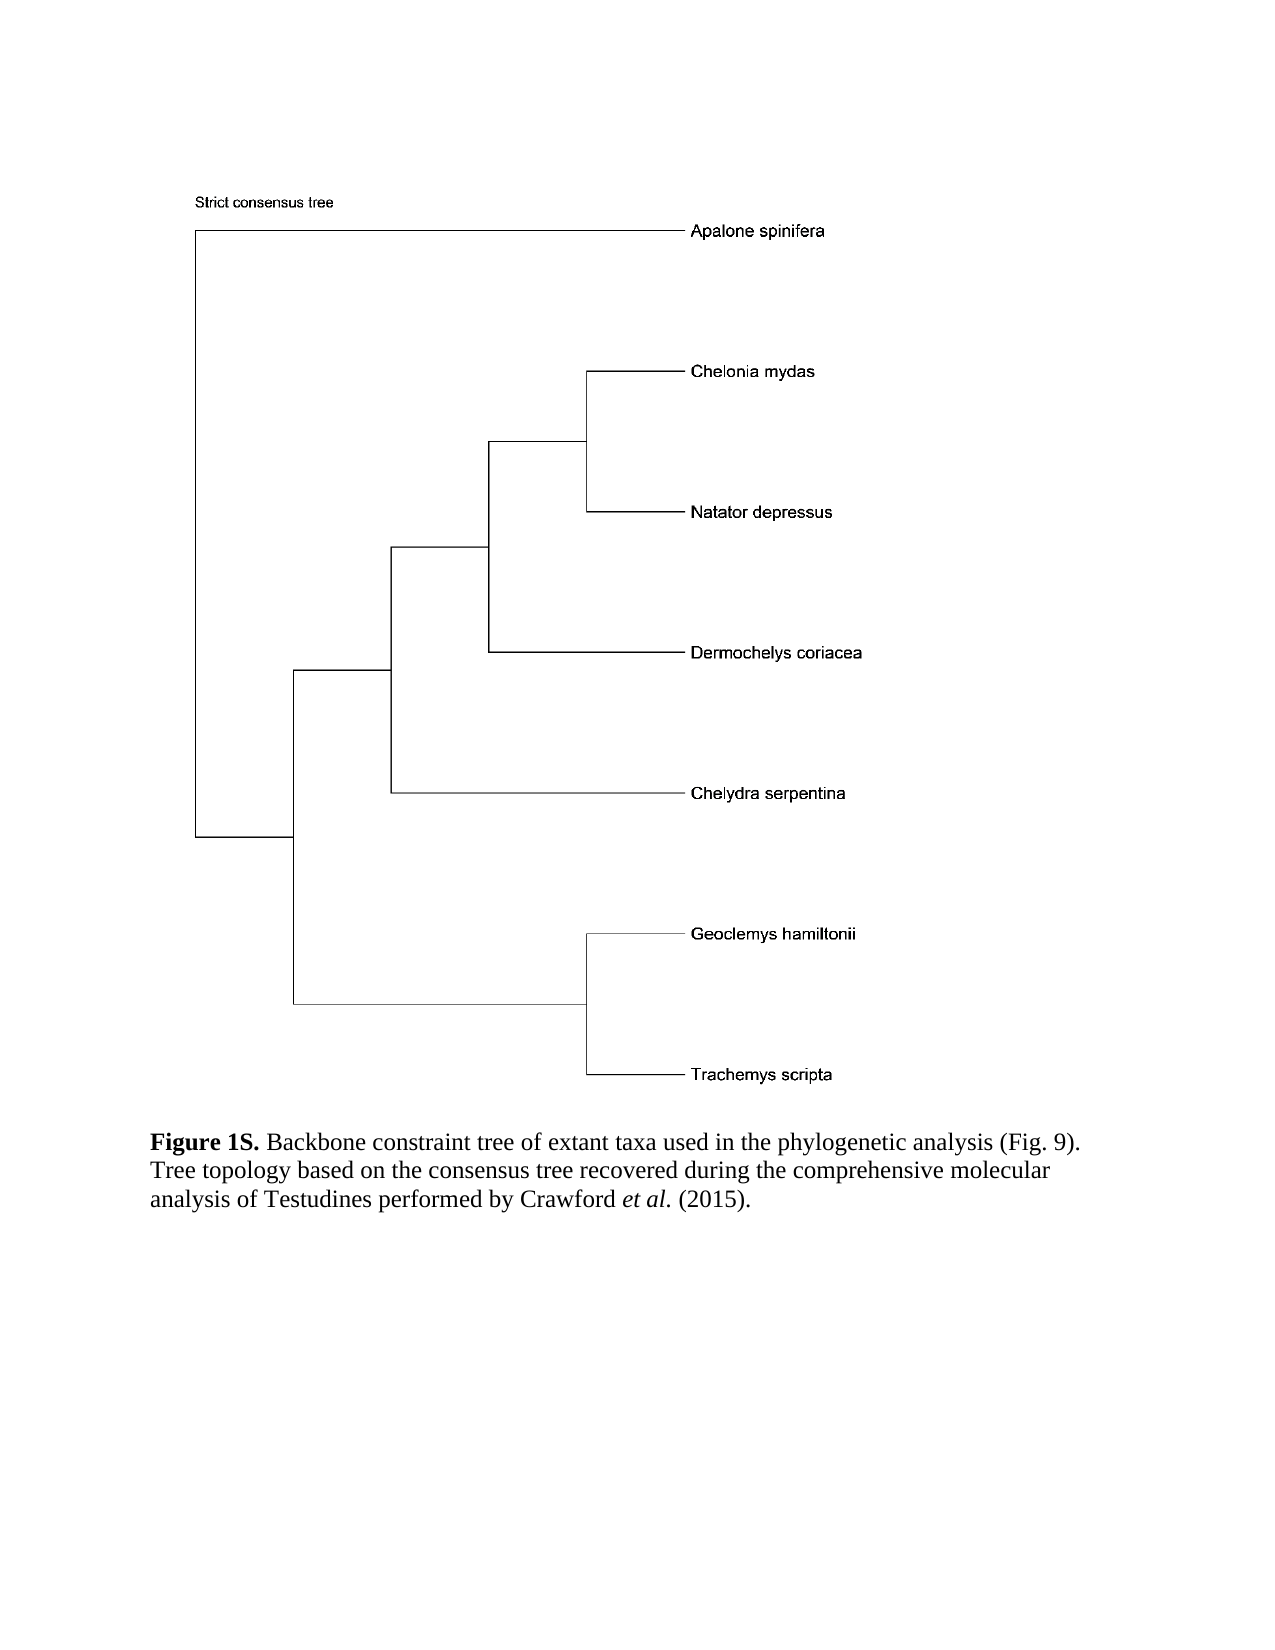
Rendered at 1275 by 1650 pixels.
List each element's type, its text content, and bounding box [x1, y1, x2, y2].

text Figure 1S. Backbone constraint tree of extant taxa used in the phylogenetic analysis (Fig. 9). Tree topology based on the consensus tree recovered during the comprehensive molecular analysis of Testudines performed by Crawford et al. (2015). [150, 1127, 1125, 1213]
picture [150, 150, 907, 1127]
